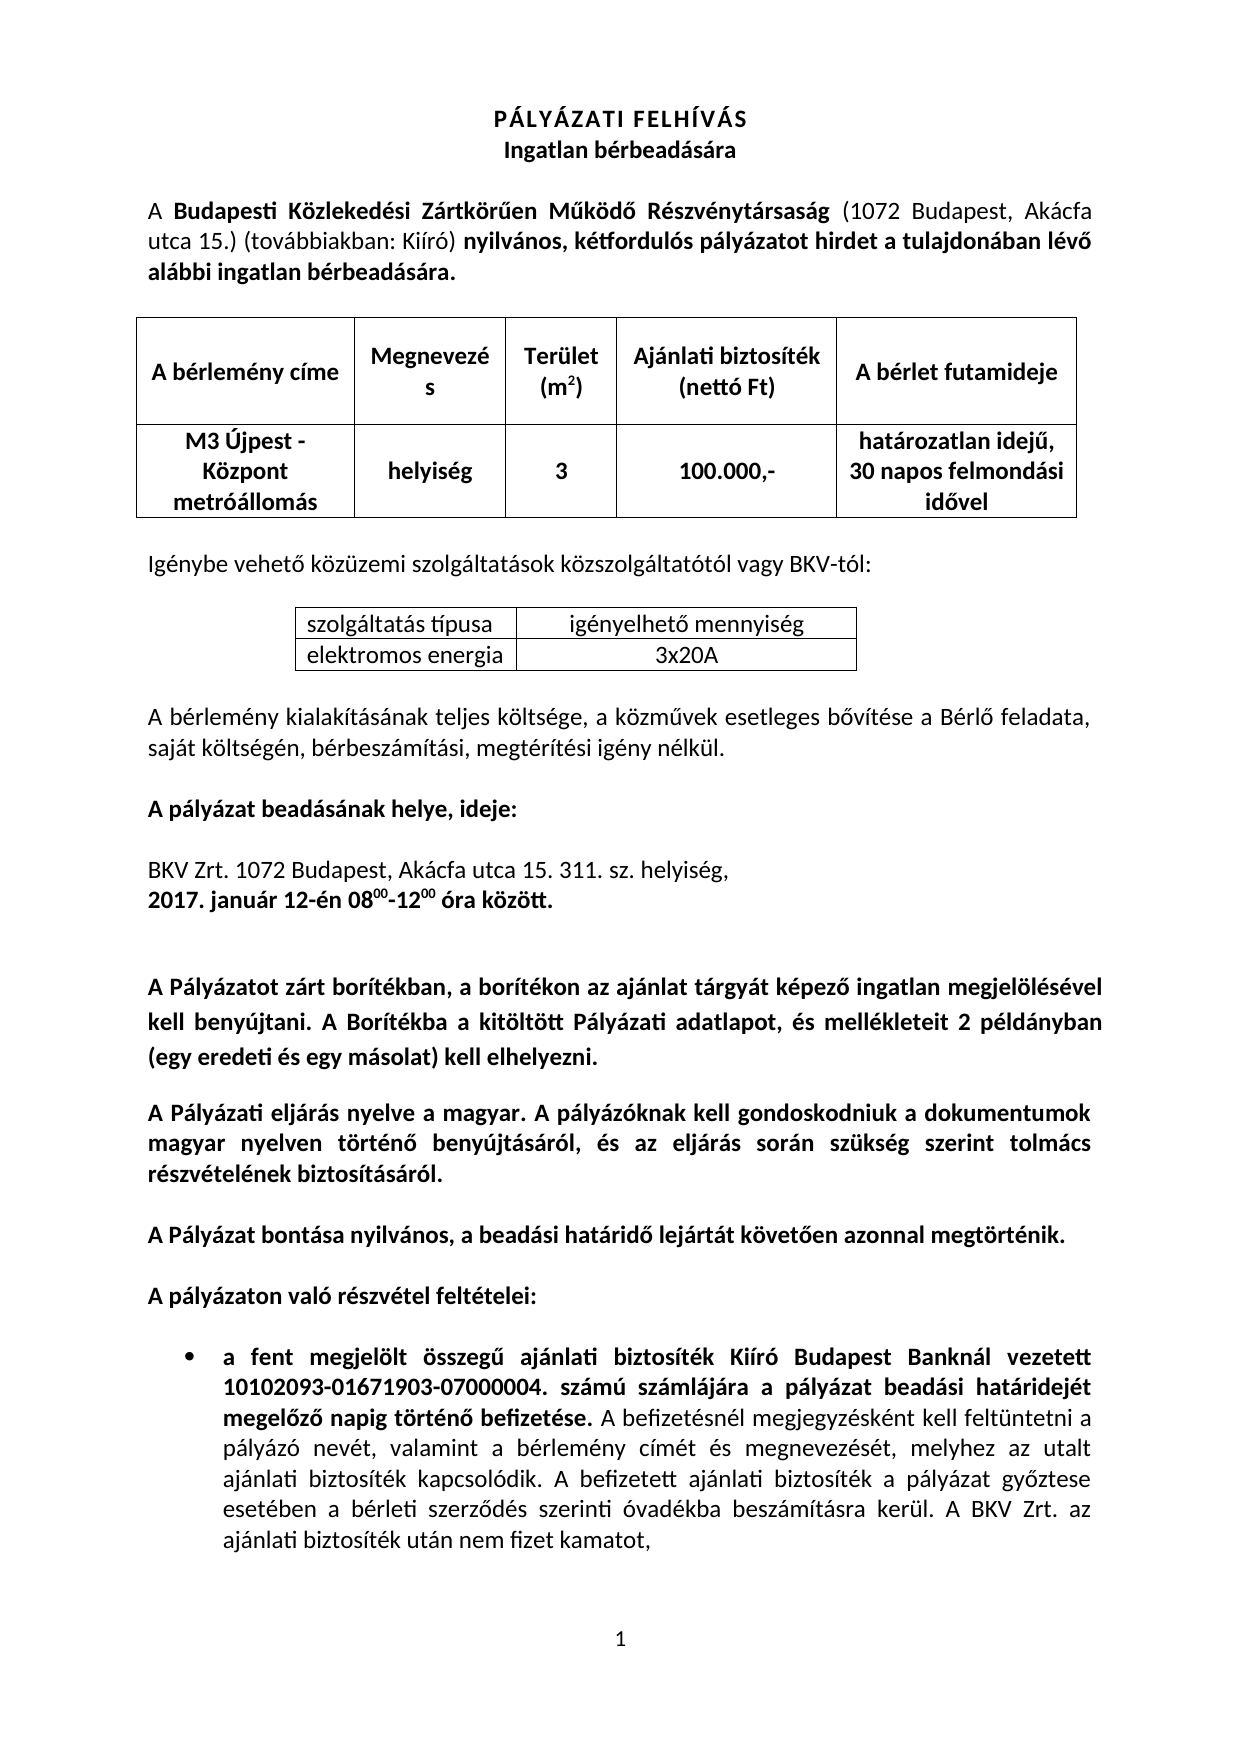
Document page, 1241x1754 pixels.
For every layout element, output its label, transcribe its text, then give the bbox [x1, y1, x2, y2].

text PÁLYÁZATI FELHÍVÁS [148, 103, 1093, 134]
table_cell elektromos energia [296, 639, 516, 670]
text A bérlemény kialakításának teljes költsége, a közművek esetleges bővítése a Bérlő feladata, saját költségén, bérbeszámítási, megtérítési igény nélkül. [148, 701, 1093, 762]
table_header Terület (m2) [506, 318, 616, 424]
text BKV Zrt. 1072 Budapest, Akácfa utca 15. 311. sz. helyiség, [148, 854, 1093, 884]
table_header A bérlemény címe [137, 318, 354, 424]
text A Pályázatot zárt borítékban, a borítékon az ajánlat tárgyát képező ingatlan megjelölésével kell benyújtani. A Borítékba a kitöltött Pályázati adatlapot, és mellékleteit 2 példányban (egy eredeti és egy másolat) kell elhelyezni. [148, 971, 1104, 1071]
table_header A bérlet futamideje [837, 318, 1076, 424]
list a fent megjelölt összegű ajánlati biztosíték Kiíró Budapest Banknál vezetett 10102093-01671903-07000004. számú számlájára a pályázat beadási határidejét megelőző napig történő befizetése. A befizetésnél megjegyzésként kell feltüntetni a pályázó nevét, valamint a bérlemény címét és megnevezését, melyhez az utalt ajánlati biztosíték kapcsolódik. A befizetett ajánlati biztosíték a pályázat győztese esetében a bérleti szerződés szerinti óvadékba beszámításra kerül. A BKV Zrt. az ajánlati biztosíték után nem fizet kamatot, [185, 1341, 1093, 1554]
table_cell helyiség [355, 425, 505, 517]
text 2017. január 12-én 0800-1200 óra között. [148, 884, 1093, 915]
table_cell határozatlan idejű, 30 napos felmondási idővel [837, 425, 1076, 517]
text A Pályázat bontása nyilvános, a beadási határidő lejártát követően azonnal megtörténik. [148, 1219, 1093, 1249]
text A Pályázati eljárás nyelve a magyar. A pályázóknak kell gondoskodniuk a dokumentumok magyar nyelven történő benyújtásáról, és az eljárás során szükség szerint tolmács részvételének biztosításáról. [148, 1097, 1093, 1188]
table_cell 3x20A [517, 639, 856, 670]
table_cell 100.000,- [617, 425, 836, 517]
text A Budapesti Közlekedési Zártkörűen Működő Részvénytársaság (1072 Budapest, Akácfa utca 15.) (továbbiakban: Kiíró) nyilvános, kétfordulós pályázatot hirdet a tulajdonában lévő alábbi ingatlan bérbeadására. [148, 195, 1093, 287]
text A pályázat beadásának helye, ideje: [148, 793, 1093, 823]
table_header Megnevezés [355, 318, 505, 424]
text A pályázaton való részvétel feltételei: [148, 1280, 1093, 1310]
text Igénybe vehető közüzemi szolgáltatások közszolgáltatótól vagy BKV-tól: [148, 548, 1093, 579]
text Ingatlan bérbeadására [148, 134, 1093, 164]
table_header szolgáltatás típusa [296, 608, 516, 638]
table_cell M3 Újpest - Központ metróállomás [137, 425, 354, 517]
table_cell 3 [506, 425, 616, 517]
table_header Ajánlati biztosíték (nettó Ft) [617, 318, 836, 424]
table_header igényelhető mennyiség [517, 608, 856, 638]
